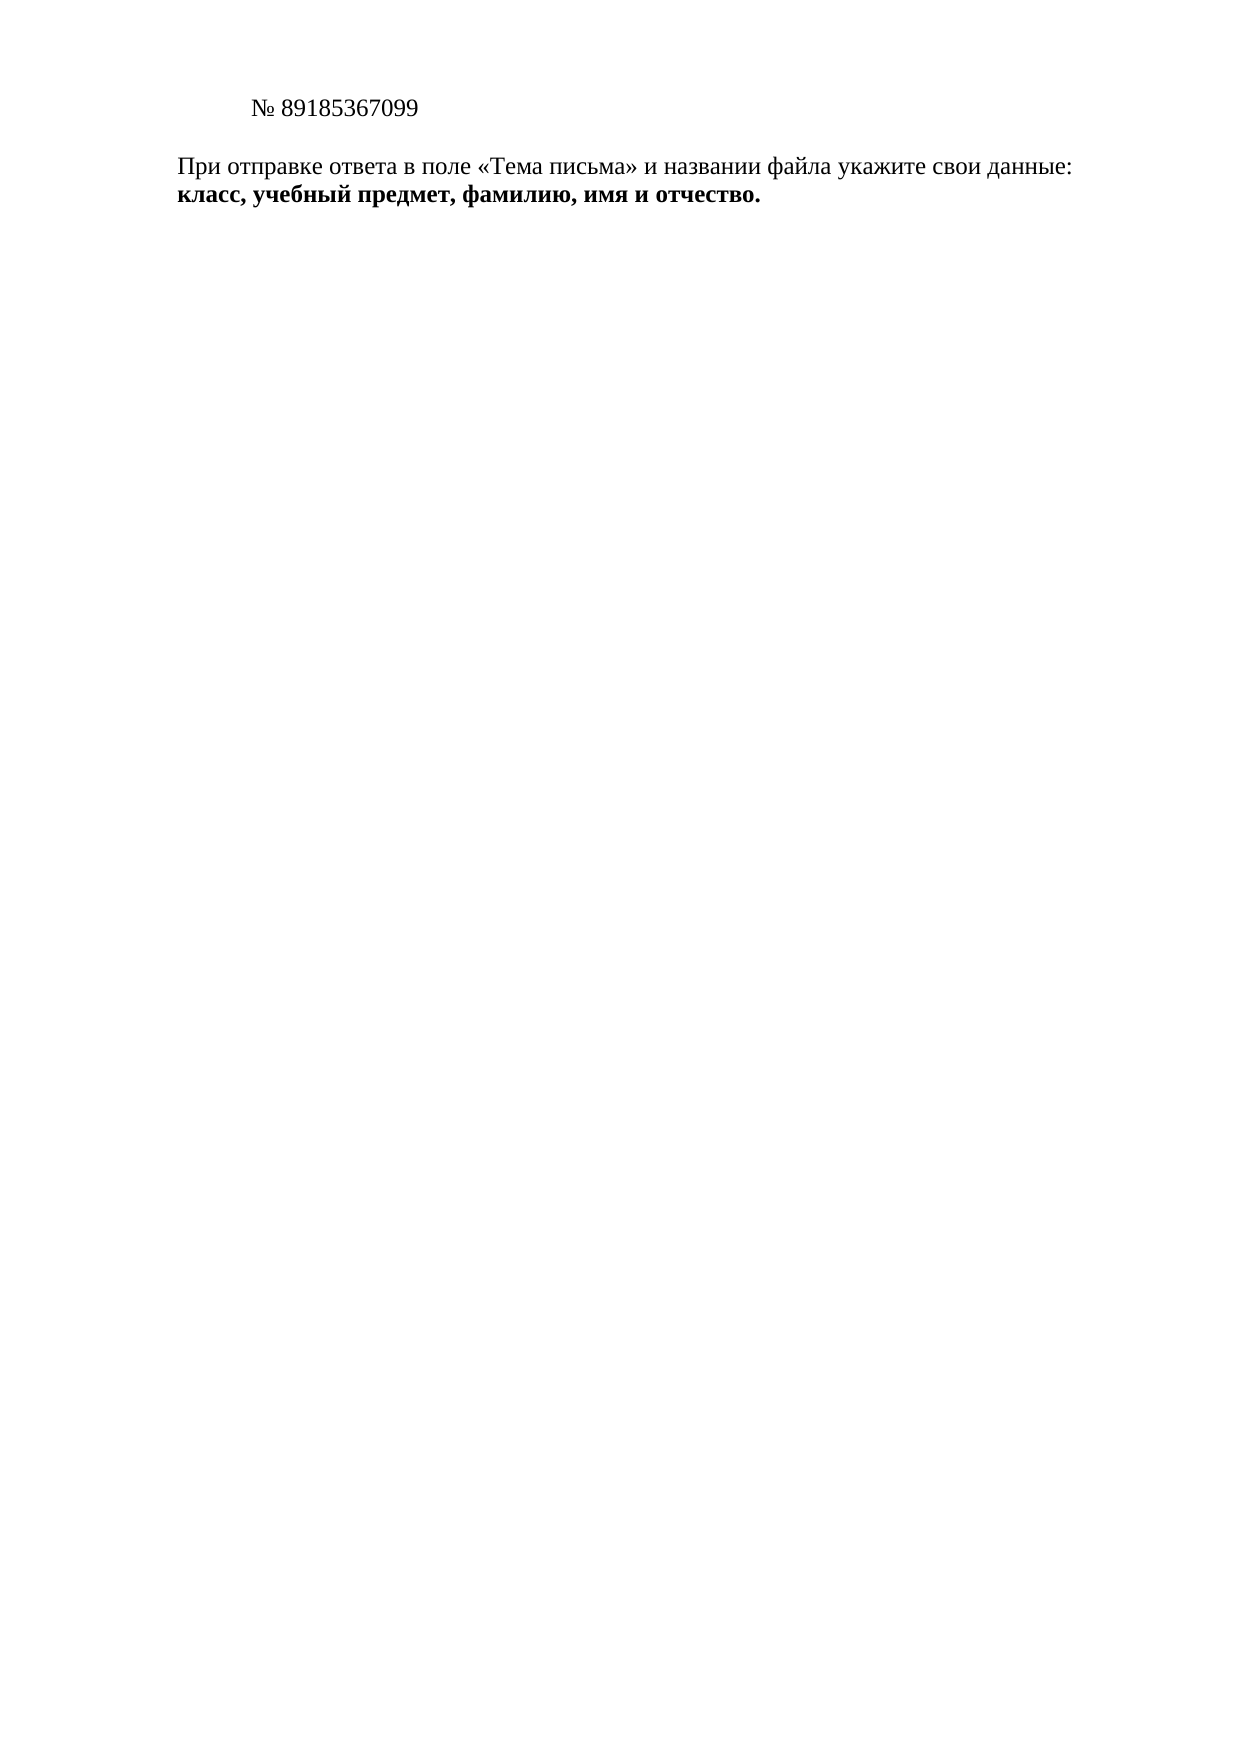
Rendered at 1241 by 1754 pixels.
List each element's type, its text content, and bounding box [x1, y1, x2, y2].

text № 89185367099 [177, 93, 1137, 122]
text При отправке ответа в поле «Тема письма» и названии файла укажите свои данные: класс, учебный предмет, фамилию, имя и отчество. [177, 152, 1137, 208]
